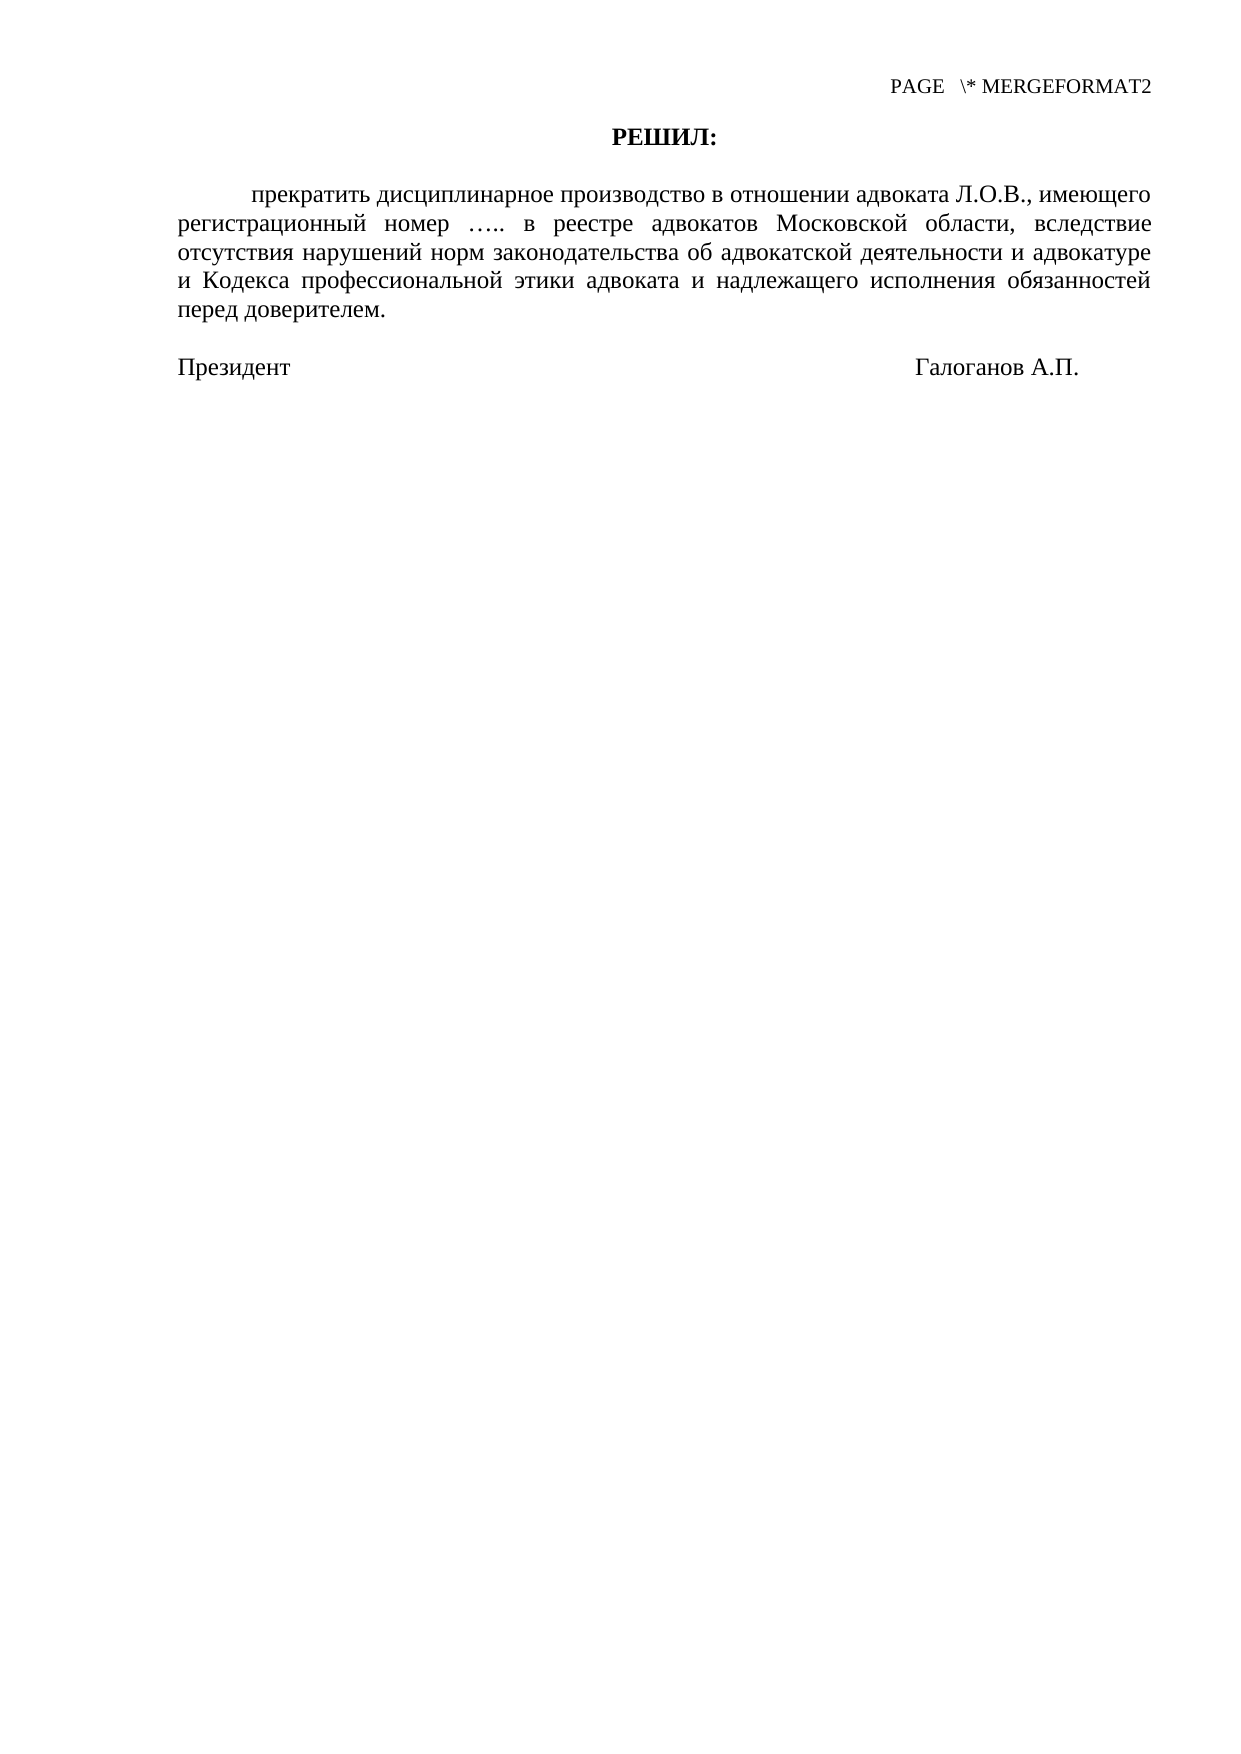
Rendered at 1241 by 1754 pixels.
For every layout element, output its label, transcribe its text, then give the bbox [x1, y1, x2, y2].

text прекратить дисциплинарное производство в отношении адвоката Л.О.В., имеющего регистрационный номер ….. в реестре адвокатов Московской области, вследствие отсутствия нарушений норм законодательства об адвокатской деятельности и адвокатуре и Кодекса профессиональной этики адвоката и надлежащего исполнения обязанностей перед доверителем. [177, 179, 1152, 323]
text Президент Галоганов А.П. [177, 352, 1152, 381]
text РЕШИЛ: [177, 122, 1152, 151]
